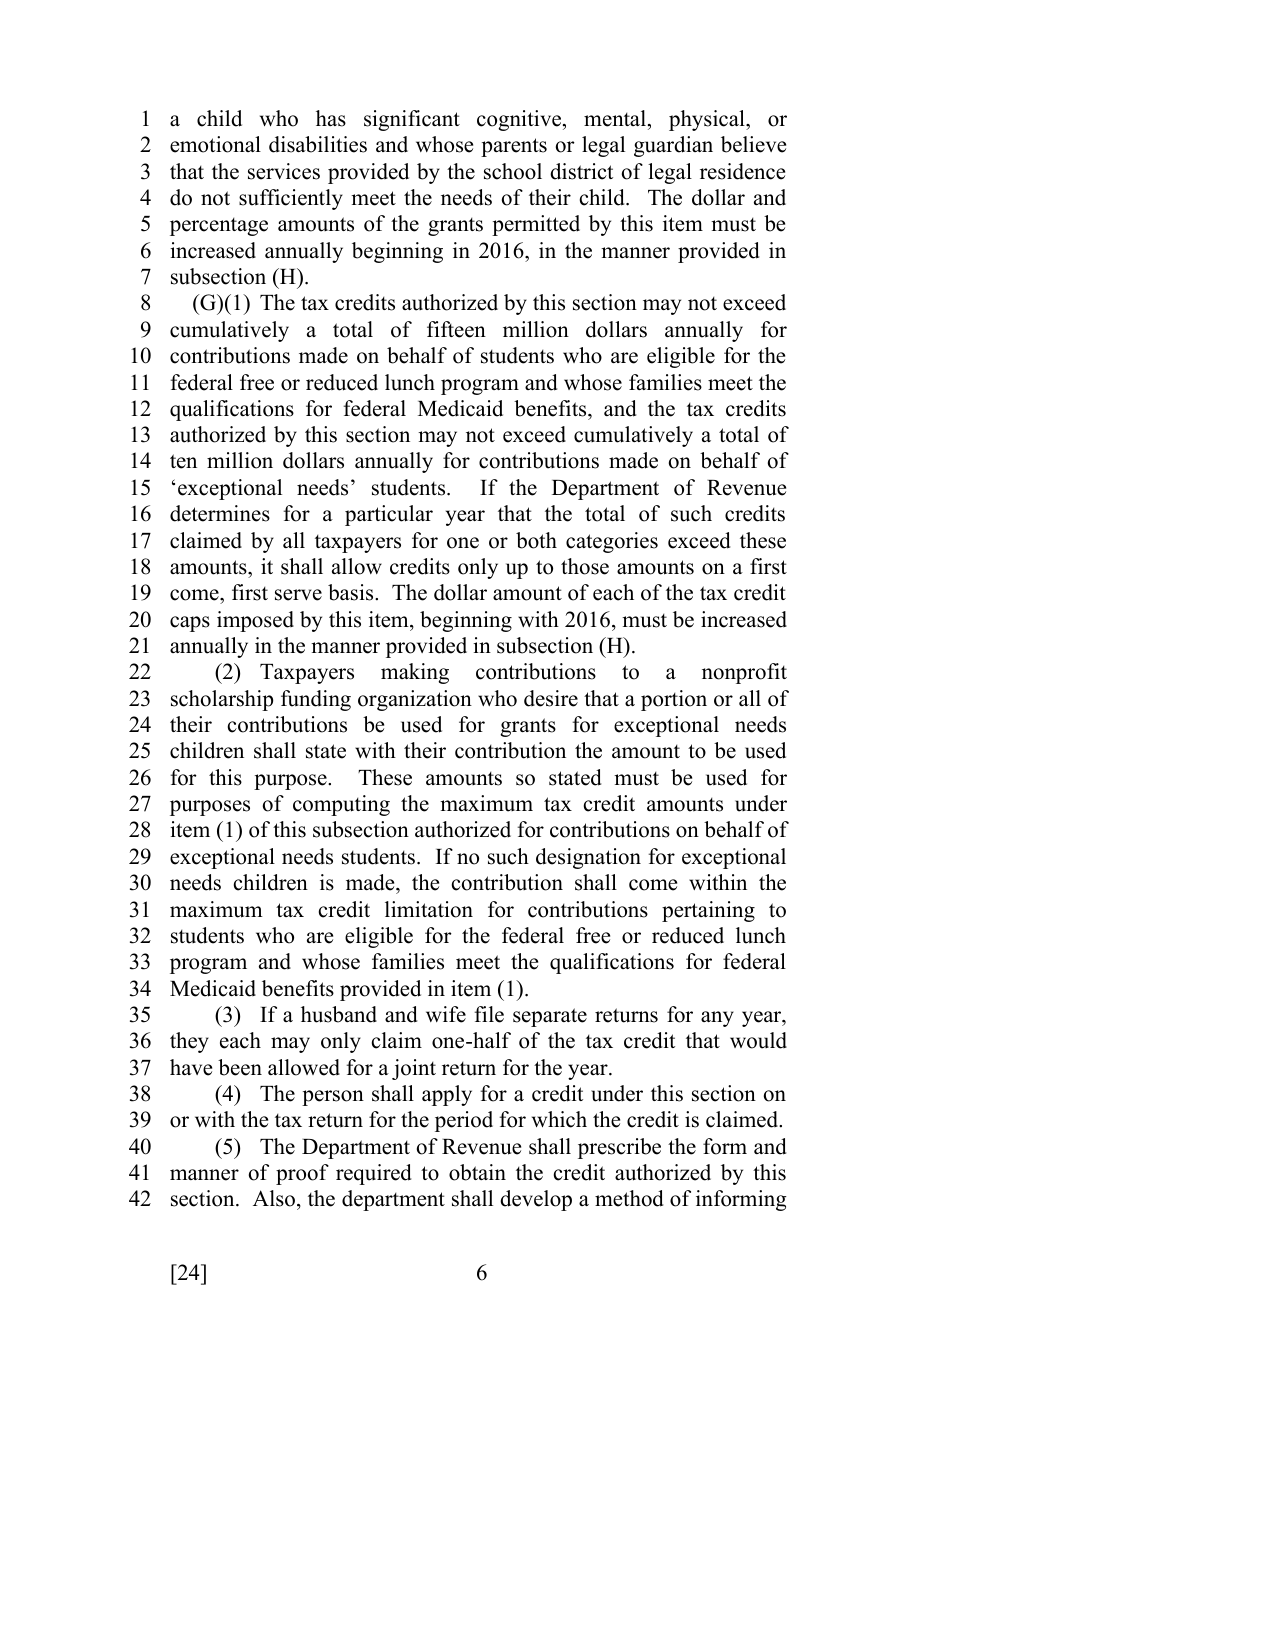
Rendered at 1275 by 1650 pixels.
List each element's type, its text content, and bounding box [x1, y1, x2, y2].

text (4) The person shall apply for a credit under this section on or with the tax return for the period for which the credit is claimed. [169, 1080, 787, 1133]
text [169, 105, 787, 289]
text (G)(1) The tax credits authorized by this section may not exceed cumulatively a total of fifteen million dollars annually for contributions made on behalf of students who are eligible for the federal free or reduced lunch program and whose families meet the qualifications for federal Medicaid benefits, and the tax credits authorized by this section may not exceed cumulatively a total of ten million dollars annually for contributions made on behalf of ‘exceptional needs’ students. If the Department of Revenue determines for a particular year that the total of such credits claimed by all taxpayers for one or both categories exceed these amounts, it shall allow credits only up to those amounts on a first come, first serve basis. The dollar amount of each of the tax credit caps imposed by this item, beginning with 2016, must be increased annually in the manner provided in subsection (H). [169, 289, 787, 658]
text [169, 1133, 787, 1212]
text (2) Taxpayers making contributions to a nonprofit scholarship funding organization who desire that a portion or all of their contributions be used for grants for exceptional needs children shall state with their contribution the amount to be used for this purpose. These amounts so stated must be used for purposes of computing the maximum tax credit amounts under item (1) of this subsection authorized for contributions on behalf of exceptional needs students. If no such designation for exceptional needs children is made, the contribution shall come within the maximum tax credit limitation for contributions pertaining to students who are eligible for the federal free or reduced lunch program and whose families meet the qualifications for federal Medicaid benefits provided in item (1). [169, 658, 787, 1001]
text (3) If a husband and wife file separate returns for any year, they each may only claim one-half of the tax credit that would have been allowed for a joint return for the year. [169, 1001, 787, 1080]
